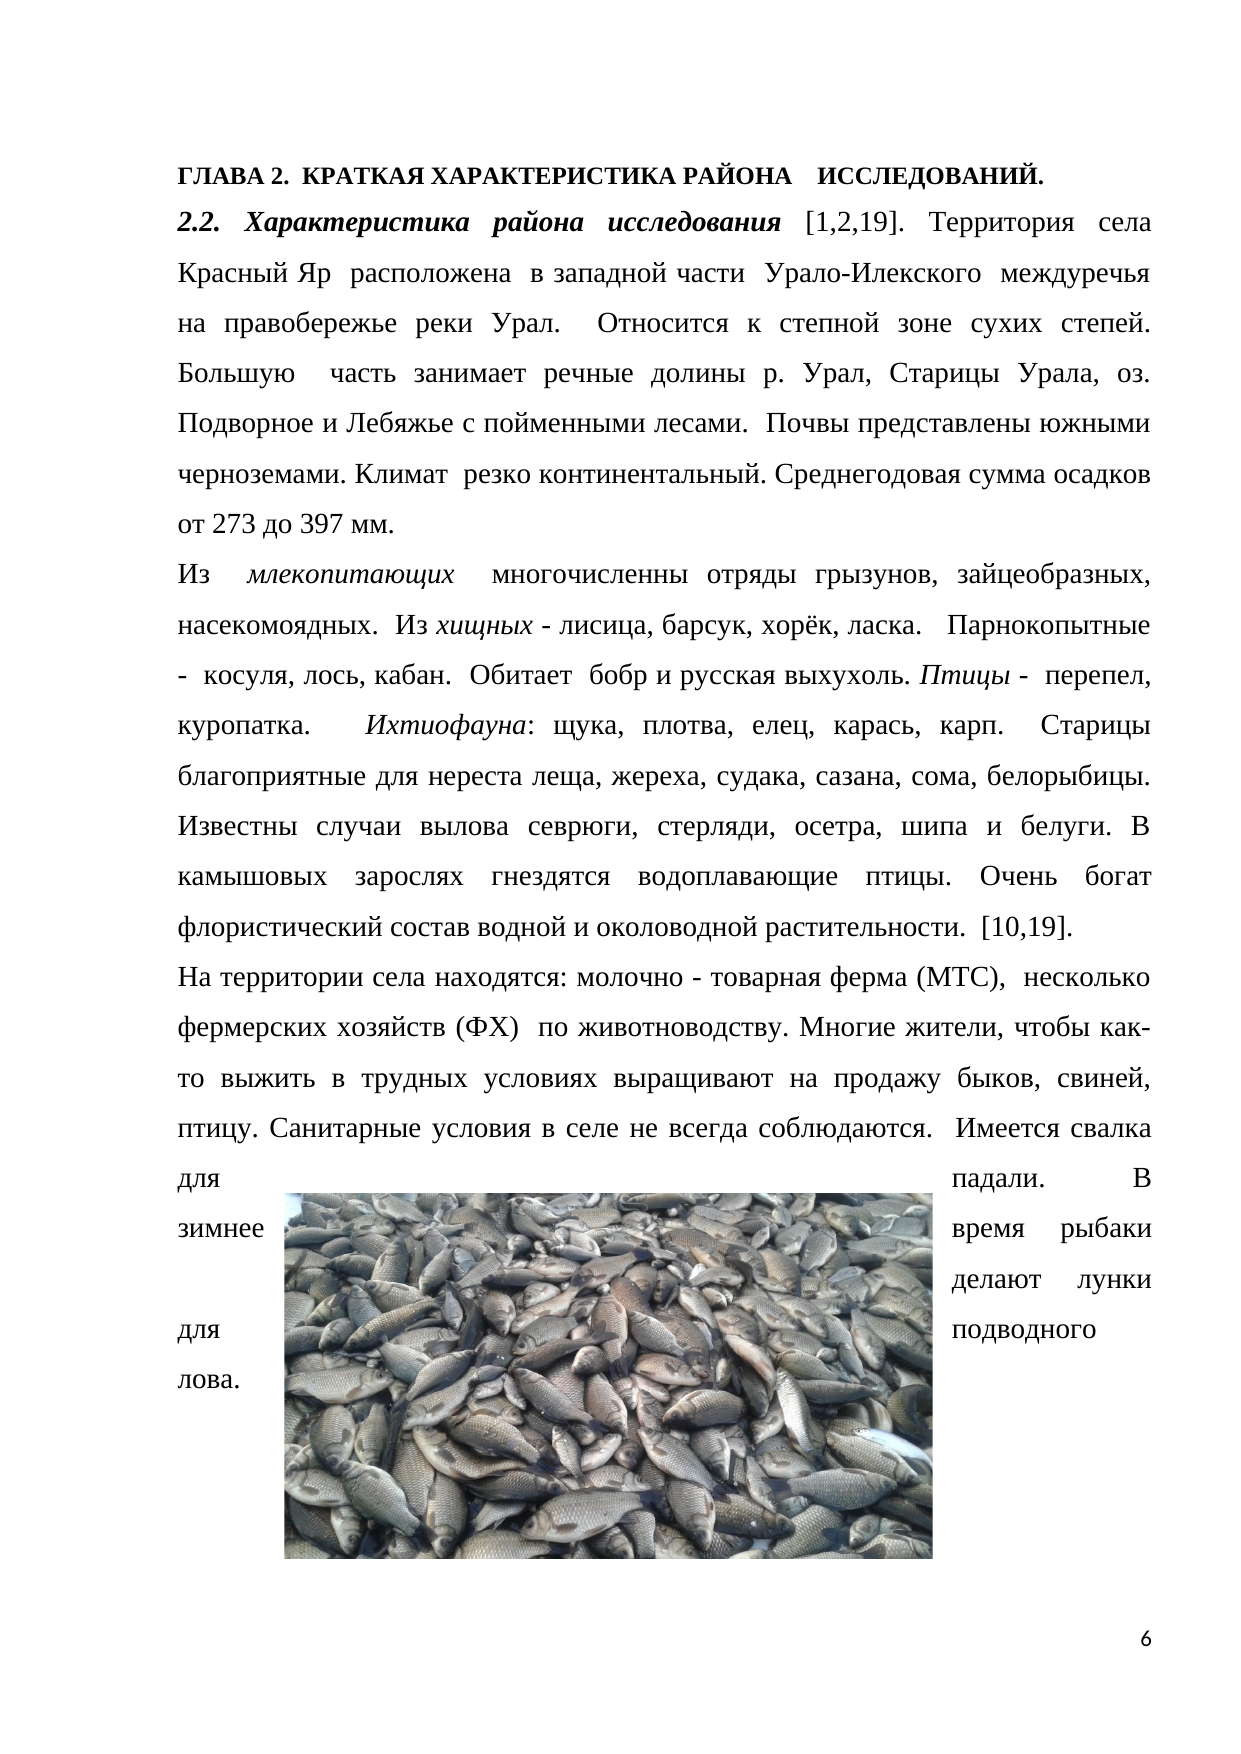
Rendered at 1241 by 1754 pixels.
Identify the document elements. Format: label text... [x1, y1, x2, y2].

text На территории села находятся: молочно - товарная ферма (МТС), несколько фермерских хозяйств (ФХ) по животноводству. Многие жители, чтобы как-то выжить в трудных условиях выращивают на продажу быков, свиней, птицу. Санитарные условия в селе не всегда соблюдаются. Имеется свалка для падали. В зимнее время рыбаки делают лунки для подводного лова. [177, 959, 1152, 1395]
picture [284, 1193, 933, 1559]
text Из млекопитающих многочисленны отряды грызунов, зайцеобразных, насекомоядных. Из хищных - лисица, барсук, хорёк, ласка. Парнокопытные - косуля, лось, кабан. Обитает бобр и русская выхухоль. Птицы - перепел, куропатка. Ихтиофауна: щука, плотва, елец, карась, карп. Старицы благоприятные для нереста леща, жереха, судака, сазана, сома, белорыбицы. Известны случаи вылова севрюги, стерляди, осетра, шипа и белуги. В камышовых зарослях гнездятся водоплавающие птицы. Очень богат флористический состав водной и околоводной растительности. [10,19]. [177, 557, 1152, 942]
text 2.2. Характеристика района исследования [1,2,19]. Территория села Красный Яр расположена в западной части Урало-Илекского междуречья на правобережье реки Урал. Относится к степной зоне сухих степей. Большую часть занимает речные долины р. Урал, Старицы Урала, оз. Подворное и Лебяжье с пойменными лесами. Почвы представлены южными черноземами. Климат резко континентальный. Среднегодовая сумма осадков от 273 до 397 мм. [177, 204, 1152, 540]
text ГЛАВА 2. КРАТКАЯ ХАРАКТЕРИСТИКА РАЙОНА ИССЛЕДОВАНИЙ. [177, 161, 1152, 190]
